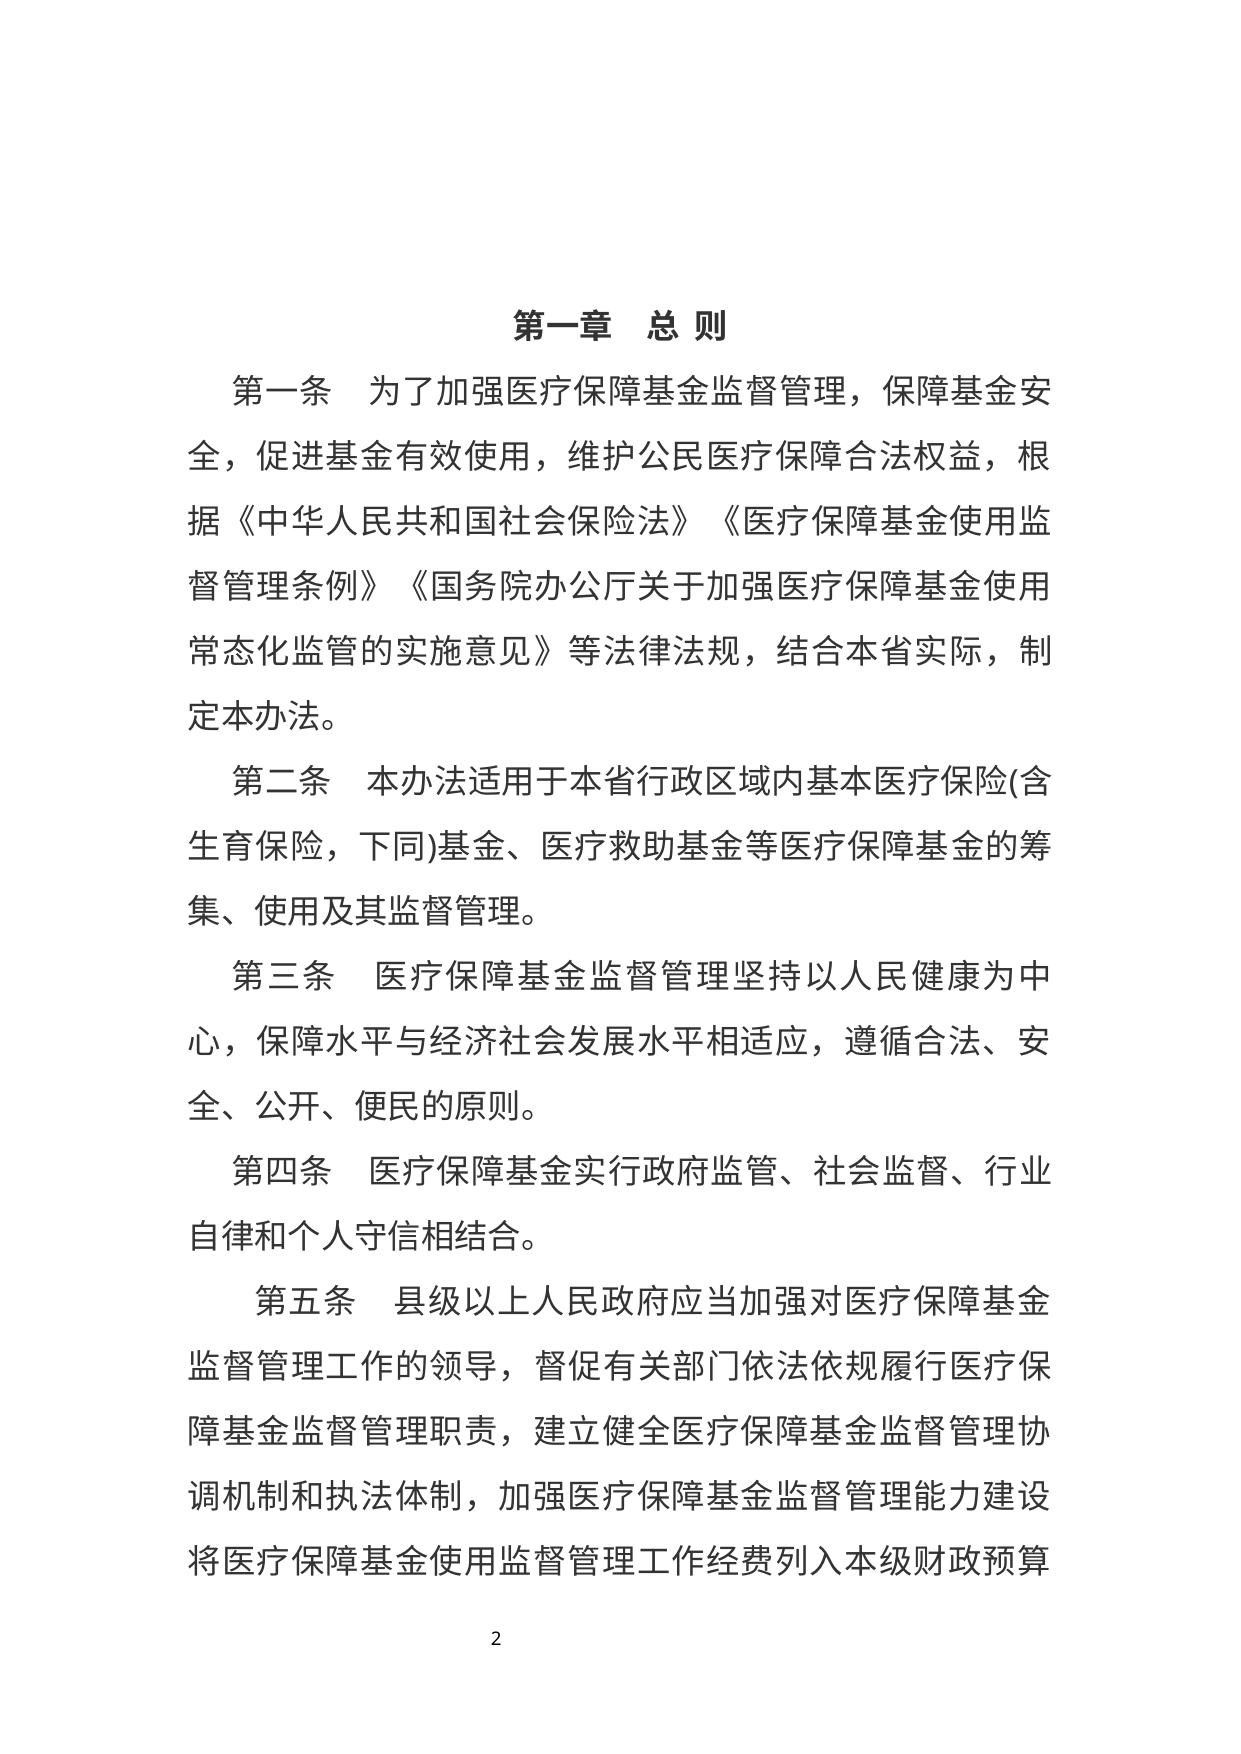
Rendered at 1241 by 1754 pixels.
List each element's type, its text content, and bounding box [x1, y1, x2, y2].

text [187, 1267, 1053, 1592]
text 第三条 医疗保障基金监督管理坚持以人民健康为中心，保障水平与经济社会发展水平相适应，遵循合法、安全、公开、便民的原则。 [187, 942, 1053, 1137]
text 第二条 本办法适用于本省行政区域内基本医疗保险(含生育保险，下同)基金、医疗救助基金等医疗保障基金的筹集、使用及其监督管理。 [187, 747, 1053, 942]
text 第一条 为了加强医疗保障基金监督管理，保障基金安全，促进基金有效使用，维护公民医疗保障合法权益，根据《中华人民共和国社会保险法》《医疗保障基金使用监督管理条例》《国务院办公厅关于加强医疗保障基金使用常态化监管的实施意见》等法律法规，结合本省实际，制定本办法。 [187, 357, 1053, 747]
text 第一章 总 则 [187, 292, 1053, 357]
text 第四条 医疗保障基金实行政府监管、社会监督、行业自律和个人守信相结合。 [187, 1137, 1053, 1267]
